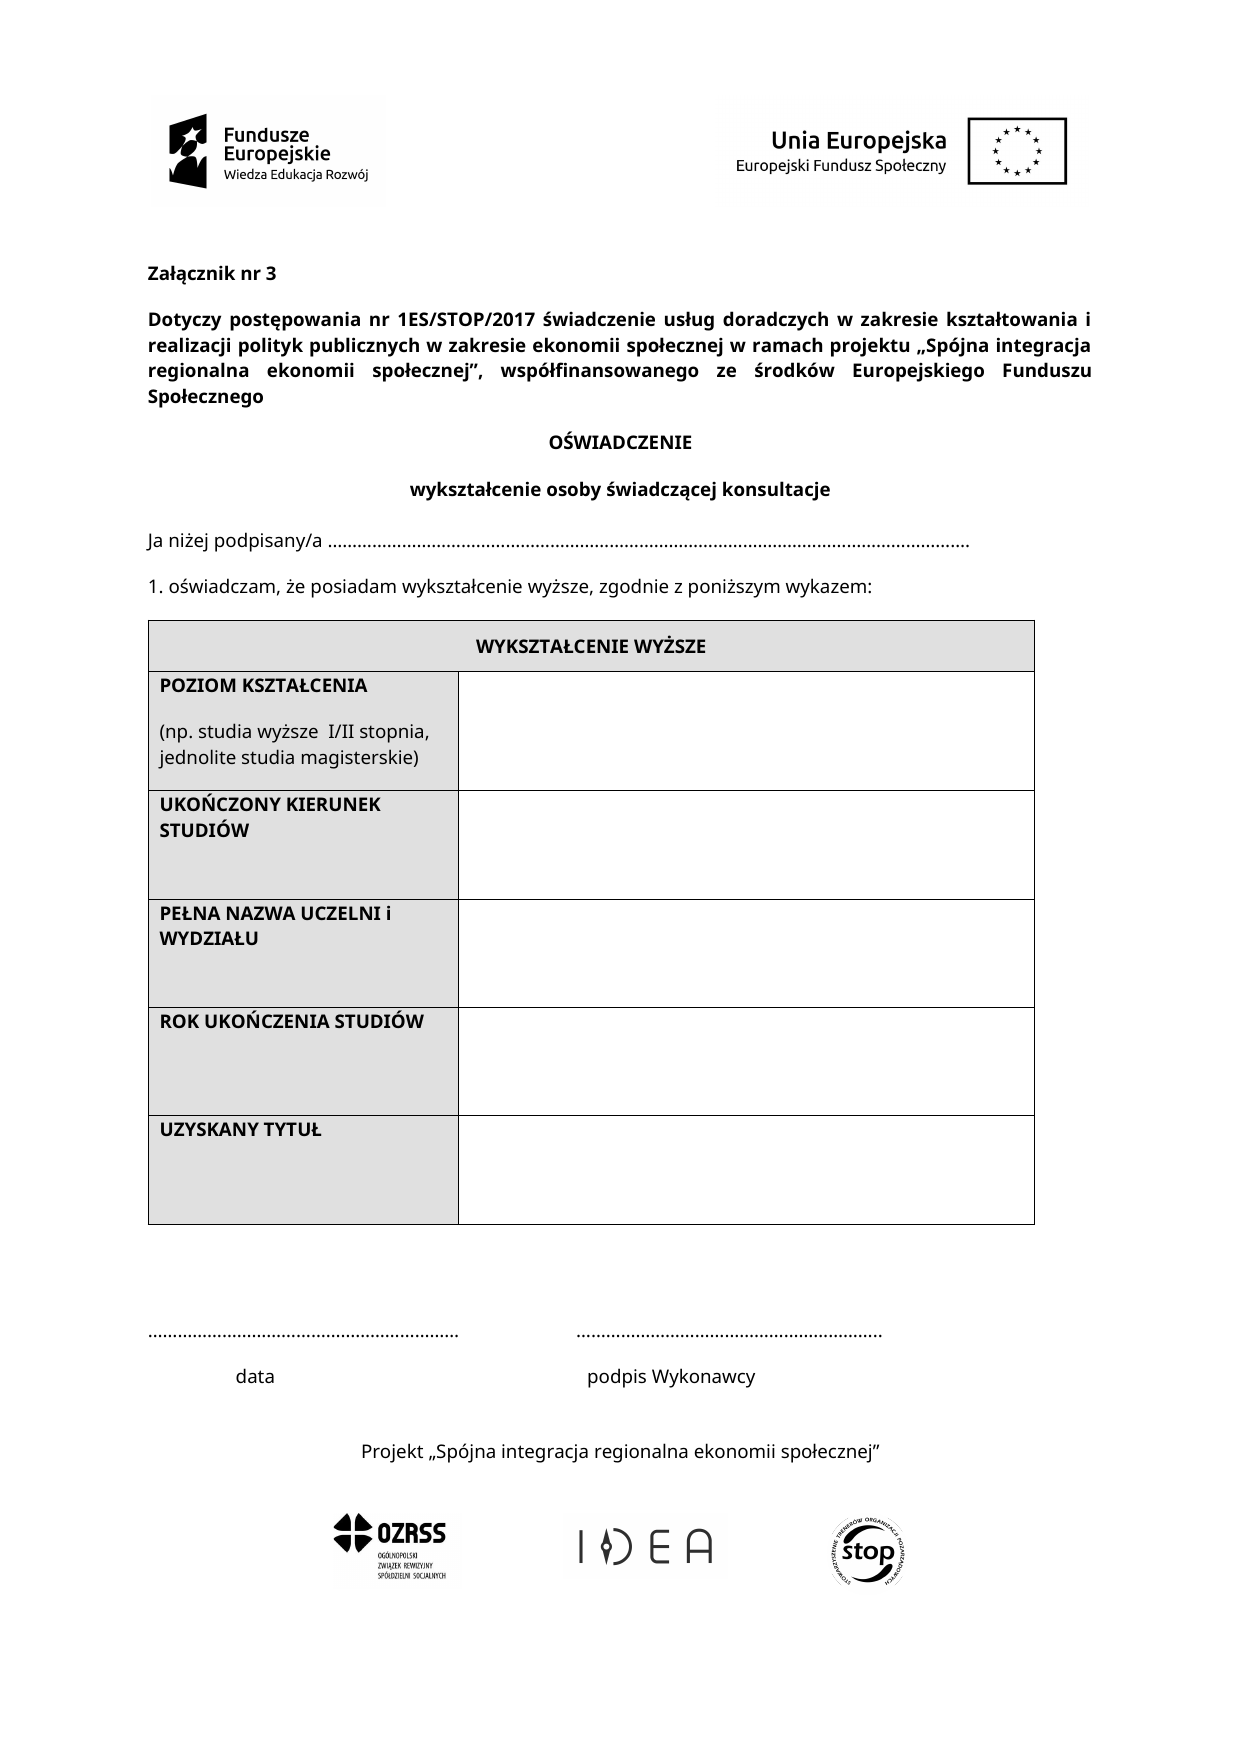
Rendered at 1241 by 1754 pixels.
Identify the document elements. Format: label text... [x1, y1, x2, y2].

text OŚWIADCZENIE [148, 429, 1093, 455]
table_cell UZYSKANY TYTUŁ [149, 1116, 458, 1224]
text wykształcenie osoby świadczącej konsultacje [148, 476, 1093, 501]
table_cell [459, 1008, 1034, 1115]
table_header WYKSZTAŁCENIE WYŻSZE [149, 621, 1034, 671]
text Dotyczy postępowania nr 1ES/STOP/2017 świadczenie usług doradczych w zakresie kształtowania i realizacji polityk publicznych w zakresie ekonomii społecznej w ramach projektu „Spójna integracja regionalna ekonomii społecznej”, współfinansowanego ze środków Europejskiego Funduszu Społecznego [148, 307, 1093, 409]
picture [333, 1513, 462, 1589]
table_cell [459, 900, 1034, 1007]
table_cell UKOŃCZONY KIERUNEK STUDIÓW [149, 791, 458, 899]
picture [715, 95, 1089, 207]
picture [563, 1513, 728, 1579]
text ……………………………………………………… …………………………………………………….. [148, 1317, 1093, 1343]
table_cell [459, 1116, 1034, 1224]
table_cell [459, 791, 1034, 899]
text Załącznik nr 3 [148, 260, 1093, 286]
table_cell [459, 672, 1034, 790]
table_cell POZIOM KSZTAŁCENIA (np. studia wyższe I/II stopnia, jednolite studia magisterskie) [149, 672, 458, 790]
picture [827, 1513, 909, 1595]
text data podpis Wykonawcy [148, 1364, 1093, 1389]
table_cell ROK UKOŃCZENIA STUDIÓW [149, 1008, 458, 1115]
text 1. oświadczam, że posiadam wykształcenie wyższe, zgodnie z poniższym wykazem: [148, 573, 1093, 599]
text Ja niżej podpisany/a …………………………………………………………………………………………………………………. [148, 527, 1093, 552]
table_cell PEŁNA NAZWA UCZELNI i WYDZIAŁU [149, 900, 458, 1007]
picture [151, 95, 386, 207]
